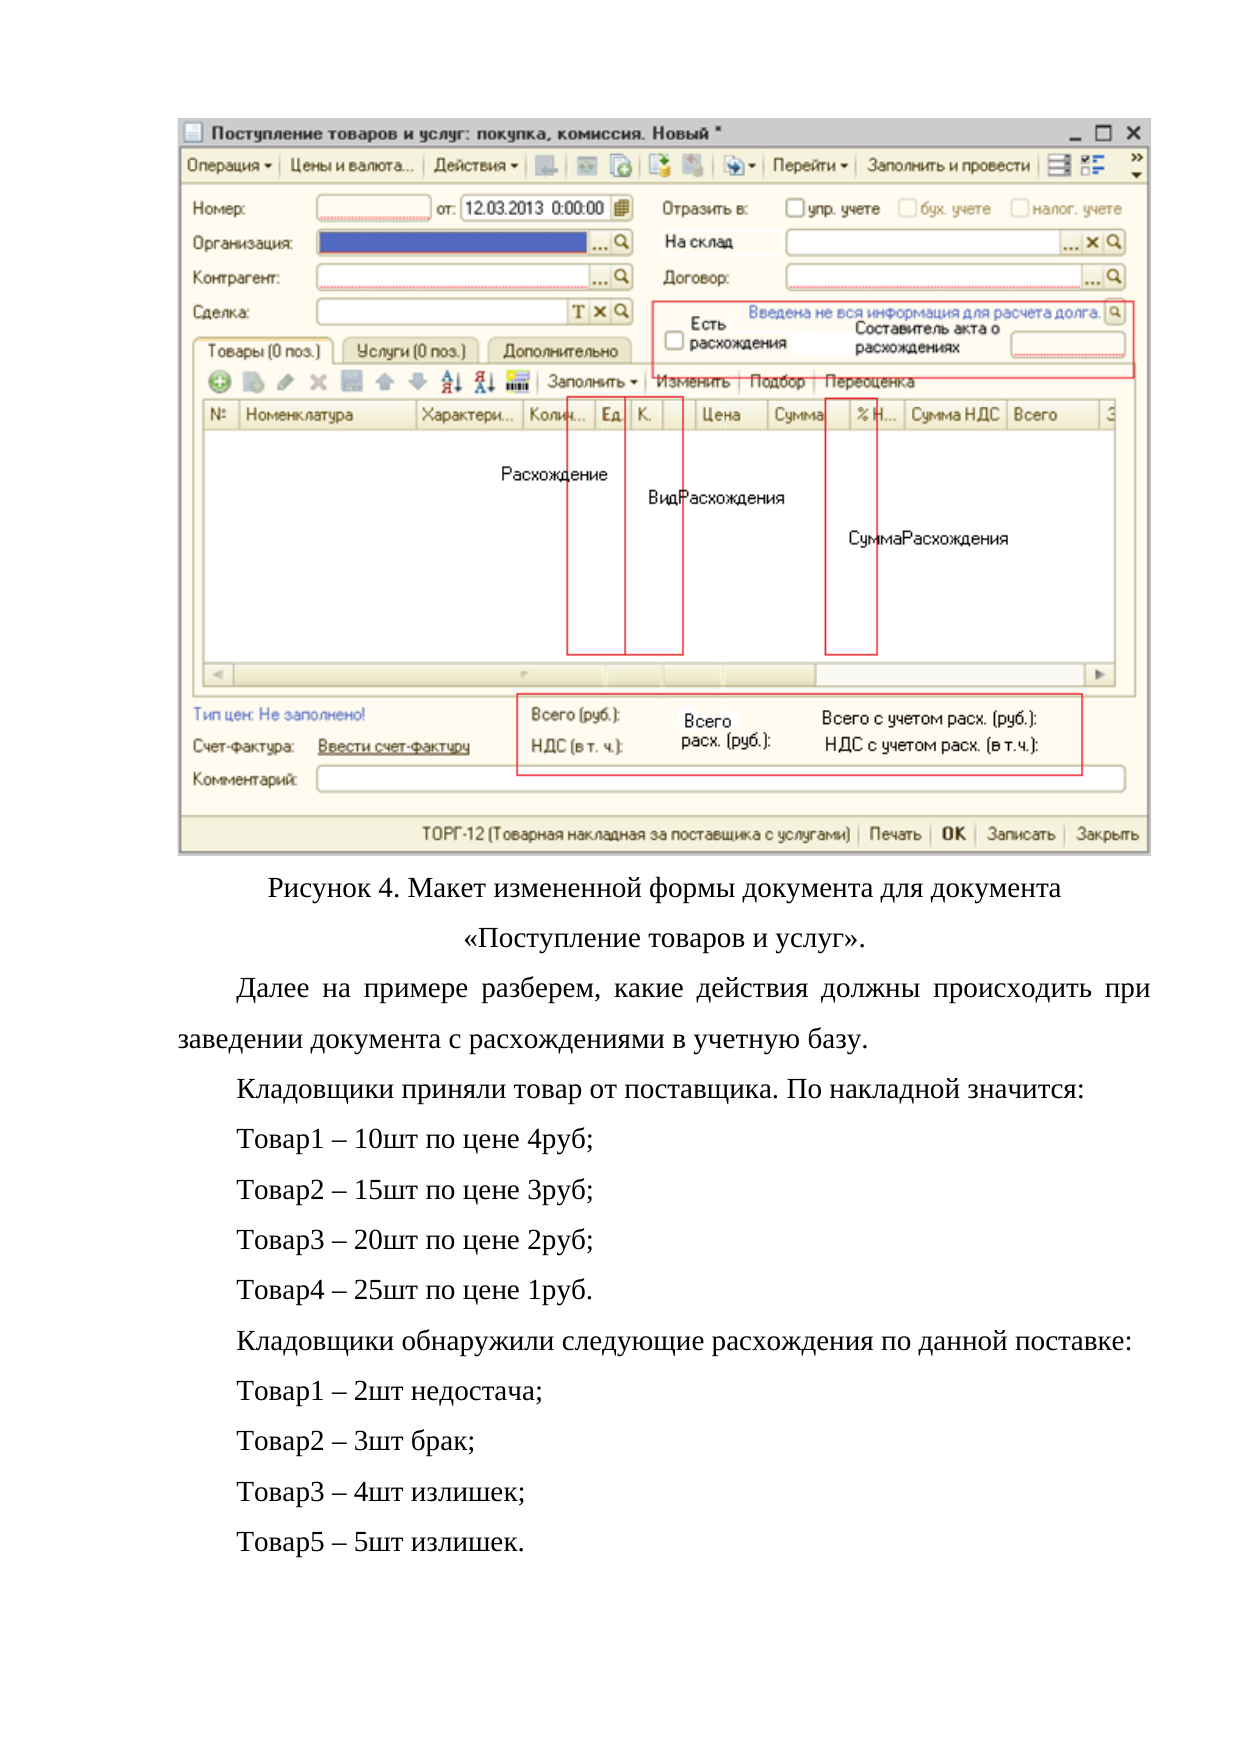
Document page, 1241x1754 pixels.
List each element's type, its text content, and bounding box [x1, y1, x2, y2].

text Товар1 – 2шт недостача; [177, 1373, 1152, 1407]
text Товар3 – 20шт по цене 2руб; [177, 1222, 1152, 1256]
picture [177, 118, 1152, 856]
text Кладовщики обнаружили следующие расхождения по данной поставке: [177, 1323, 1152, 1356]
text Товар5 – 5шт излишек. [177, 1524, 1152, 1558]
text Далее на примере разберем, какие действия должны происходить при заведении документа с расхождениями в учетную базу. [177, 971, 1152, 1054]
text Товар2 – 3шт брак; [177, 1423, 1152, 1457]
text Товар4 – 25шт по цене 1руб. [177, 1272, 1152, 1306]
text Товар1 – 10шт по цене 4руб; [177, 1122, 1152, 1155]
text Кладовщики приняли товар от поставщика. По накладной значится: [177, 1071, 1152, 1105]
text Товар3 – 4шт излишек; [177, 1474, 1152, 1507]
text Рисунок 4. Макет измененной формы документа для документа «Поступление товаров и услуг». [177, 870, 1152, 954]
text Товар2 – 15шт по цене 3руб; [177, 1172, 1152, 1205]
